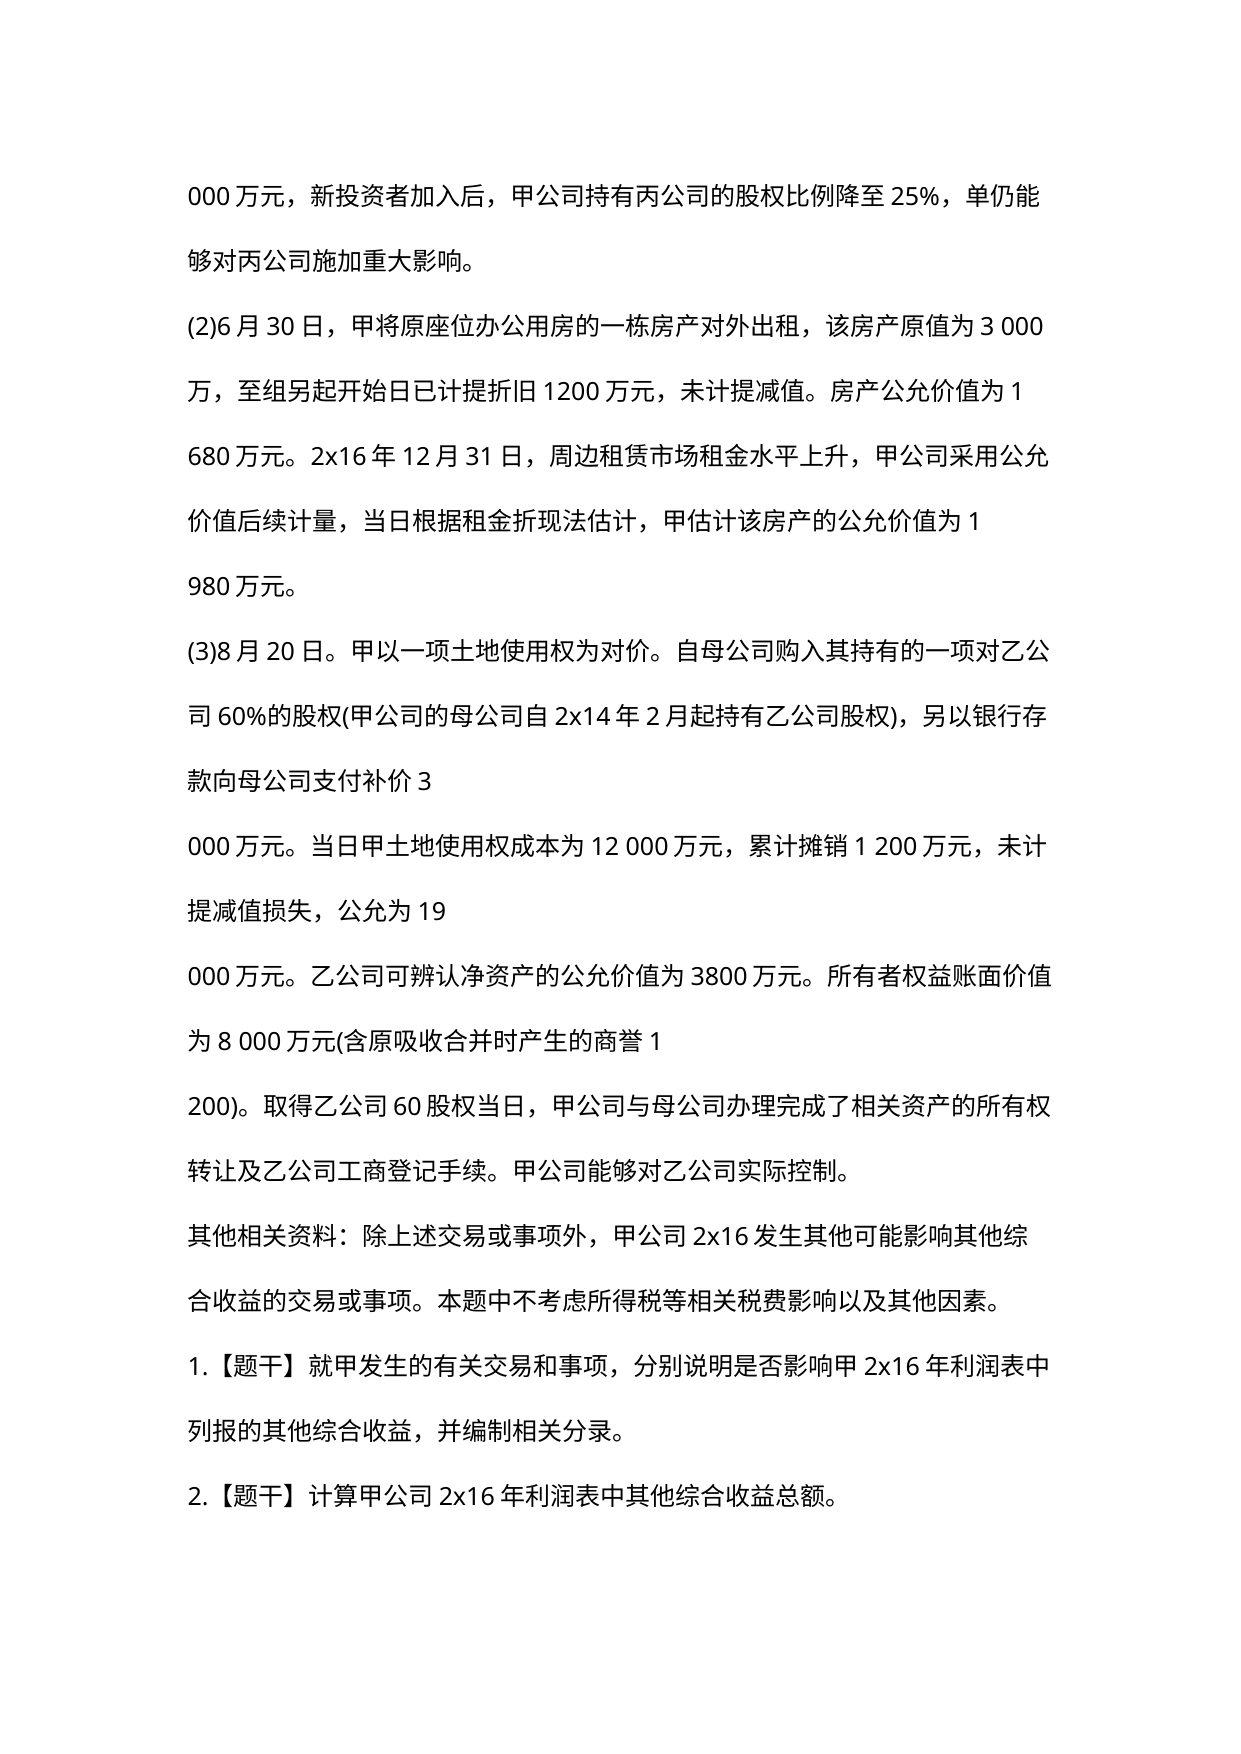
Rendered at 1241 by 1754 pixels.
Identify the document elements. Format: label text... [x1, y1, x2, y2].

text 000万元。乙公司可辨认净资产的公允价值为3800万元。所有者权益账面价值为8 000万元(含原吸收合并时产生的商誉1 [187, 942, 1053, 1072]
text 其他相关资料：除上述交易或事项外，甲公司2x16发生其他可能影响其他综合收益的交易或事项。本题中不考虑所得税等相关税费影响以及其他因素。 [187, 1202, 1053, 1332]
text (3)8月20日。甲以一项土地使用权为对价。自母公司购入其持有的一项对乙公司60%的股权(甲公司的母公司自2x14年2月起持有乙公司股权)，另以银行存款向母公司支付补价3 [187, 617, 1053, 812]
text 000万元，新投资者加入后，甲公司持有丙公司的股权比例降至25%，单仍能够对丙公司施加重大影响。 [187, 162, 1053, 292]
text 200)。取得乙公司60股权当日，甲公司与母公司办理完成了相关资产的所有权转让及乙公司工商登记手续。甲公司能够对乙公司实际控制。 [187, 1072, 1053, 1202]
text (2)6月30日，甲将原座位办公用房的一栋房产对外出租，该房产原值为3 000万，至组另起开始日已计提折旧1200万元，未计提减值。房产公允价值为1 [187, 292, 1053, 422]
text 1.【题干】就甲发生的有关交易和事项，分别说明是否影响甲2x16年利润表中列报的其他综合收益，并编制相关分录。 [187, 1332, 1053, 1462]
text 000万元。当日甲土地使用权成本为12 000万元，累计摊销1 200万元，未计提减值损失，公允为19 [187, 812, 1053, 942]
text 680万元。2x16年12月31日，周边租赁市场租金水平上升，甲公司采用公允价值后续计量，当日根据租金折现法估计，甲估计该房产的公允价值为1 [187, 422, 1053, 552]
text 980万元。 [187, 552, 1053, 617]
text 2.【题干】计算甲公司2x16年利润表中其他综合收益总额。 [187, 1462, 1053, 1527]
